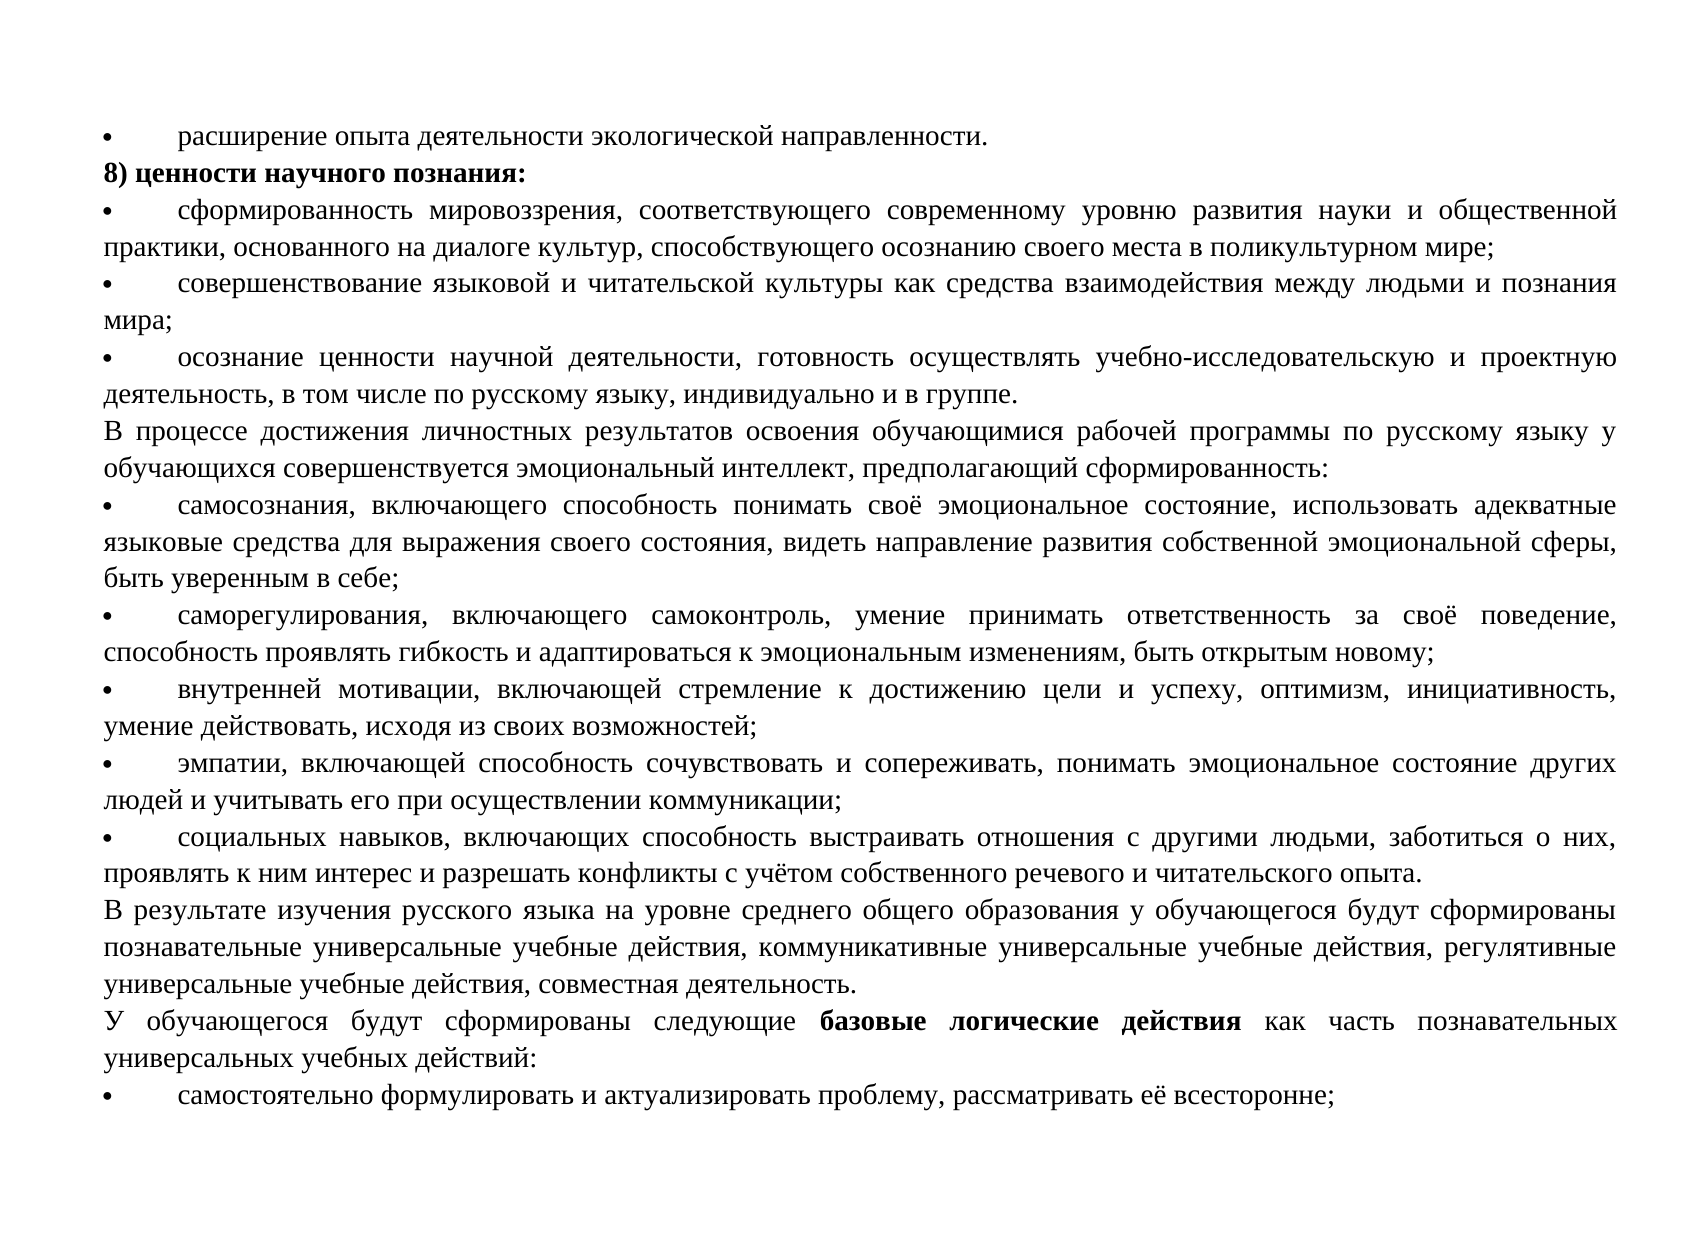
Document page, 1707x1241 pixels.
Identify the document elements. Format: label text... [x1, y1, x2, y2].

list внутренней мотивации, включающей стремление к достижению цели и успеху, оптимизм, инициативность, умение действовать, исходя из своих возможностей; [103, 671, 1618, 742]
list социальных навыков, включающих способность выстраивать отношения с другими людьми, заботиться о них, проявлять к ним интерес и разрешать конфликты с учётом собственного речевого и читательского опыта. [103, 819, 1618, 889]
list эмпатии, включающей способность сочувствовать и сопереживать, понимать эмоциональное состояние других людей и учитывать его при осуществлении коммуникации; [103, 745, 1618, 815]
list расширение опыта деятельности экологической направленности. [103, 118, 1618, 152]
list осознание ценности научной деятельности, готовность осуществлять учебно-исследовательскую и проектную деятельность, в том числе по русскому языку, индивидуально и в группе. [103, 339, 1618, 410]
list самостоятельно формулировать и актуализировать проблему, рассматривать её всесторонне; [103, 1077, 1618, 1110]
text 8) ценности научного познания: [103, 155, 1618, 188]
text У обучающегося будут сформированы следующие базовые логические действия как часть познавательных универсальных учебных действий: [103, 1003, 1618, 1073]
text В результате изучения русского языка на уровне среднего общего образования у обучающегося будут сформированы познавательные универсальные учебные действия, коммуникативные универсальные учебные действия, регулятивные универсальные учебные действия, совместная деятельность. [103, 892, 1618, 1000]
list самосознания, включающего способность понимать своё эмоциональное состояние, использовать адекватные языковые средства для выражения своего состояния, видеть направление развития собственной эмоциональной сферы, быть уверенным в себе; [103, 487, 1618, 594]
list сформированность мировоззрения, соответствующего современному уровню развития науки и общественной практики, основанного на диалоге культур, способствующего осознанию своего места в поликультурном мире; [103, 192, 1618, 262]
text В процессе достижения личностных результатов освоения обучающимися рабочей программы по русскому языку у обучающихся совершенствуется эмоциональный интеллект, предполагающий сформированность: [103, 413, 1618, 483]
list саморегулирования, включающего самоконтроль, умение принимать ответственность за своё поведение, способность проявлять гибкость и адаптироваться к эмоциональным изменениям, быть открытым новому; [103, 597, 1618, 668]
list совершенствование языковой и читательской культуры как средства взаимодействия между людьми и познания мира; [103, 266, 1618, 336]
